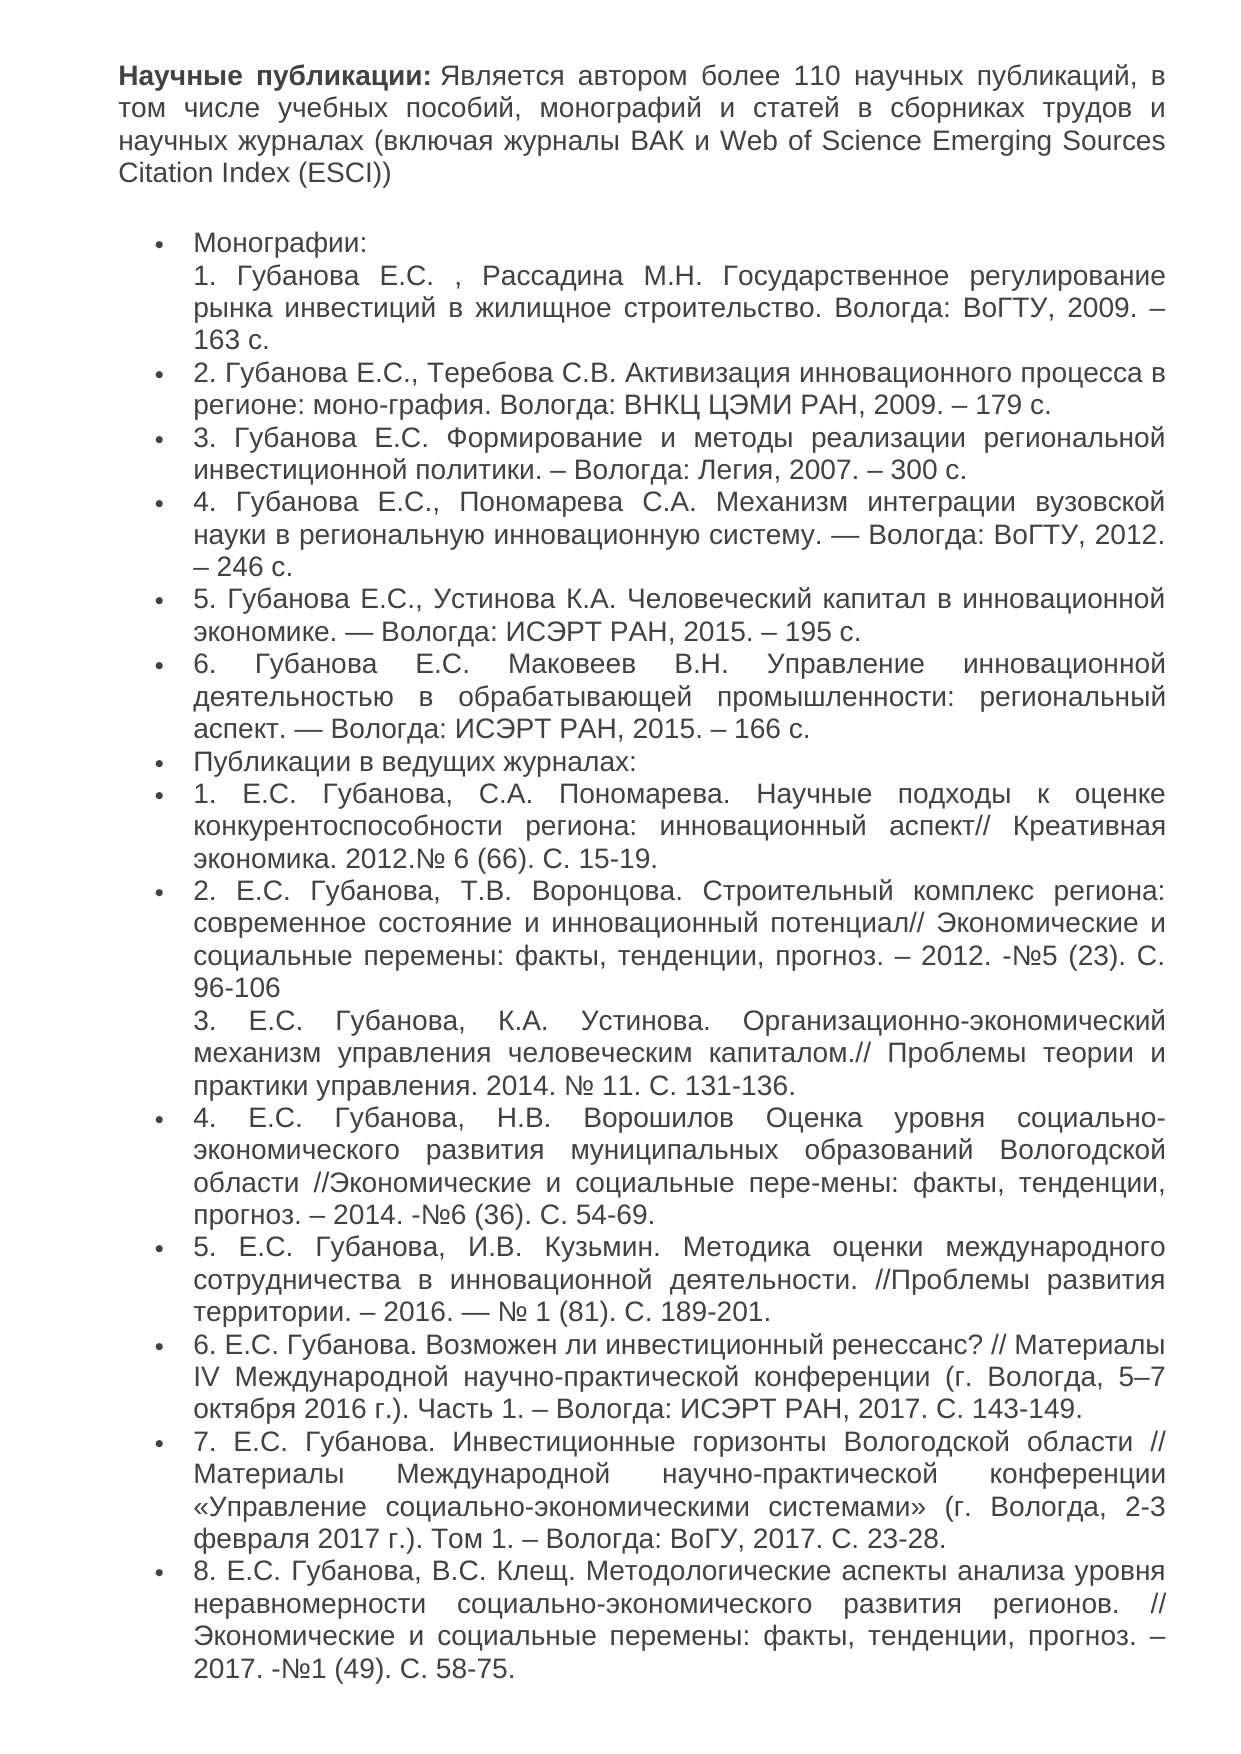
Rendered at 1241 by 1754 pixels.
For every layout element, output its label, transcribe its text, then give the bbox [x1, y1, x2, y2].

list 2. Е.С. Губанова, Т.В. Воронцова. Строительный комплекс региона: современное состояние и инновационный потенциал// Экономические и социальные перемены: факты, тенденции, прогноз. – 2012. -№5 (23). С. 96-106 3. Е.С. Губанова, К.А. Устинова. Организационно-экономический механизм управления человеческим капиталом.// Проблемы теории и практики управления. 2014. № 11. С. 131-136. [156, 874, 1166, 1101]
list 4. Губанова Е.С., Пономарева С.А. Механизм интеграции вузовской науки в региональную инновационную систему. — Вологда: ВоГТУ, 2012. – 246 с. [156, 485, 1166, 582]
list 6. Е.С. Губанова. Возможен ли инвестиционный ренессанс? // Материалы IV Международной научно-практической конференции (г. Вологда, 5–7 октября 2016 г.). Часть 1. – Вологда: ИСЭРТ РАН, 2017. С. 143-149. [156, 1328, 1166, 1425]
list 2. Губанова Е.С., Теребова С.В. Активизация инновационного процесса в регионе: моно-графия. Вологда: ВНКЦ ЦЭМИ РАН, 2009. – 179 с. [156, 356, 1166, 421]
list Монографии: 1. Губанова Е.С. , Рассадина М.Н. Государственное регулирование рынка инвестиций в жилищное строительство. Вологда: ВоГТУ, 2009. – 163 с. [156, 226, 1166, 356]
list Публикации в ведущих журналах: [156, 744, 1166, 777]
list 5. Губанова Е.С., Устинова К.А. Человеческий капитал в инновационной экономике. — Вологда: ИСЭРТ РАН, 2015. – 195 с. [156, 582, 1166, 647]
list 7. Е.С. Губанова. Инвестиционные горизонты Вологодской области // Материалы Международной научно-практической конференции «Управление социально-экономическими системами» (г. Вологда, 2-3 февраля 2017 г.). Том 1. – Вологда: ВоГУ, 2017. С. 23-28. [156, 1425, 1166, 1554]
list 3. Губанова Е.С. Формирование и методы реализации региональной инвестиционной политики. – Вологда: Легия, 2007. – 300 с. [156, 421, 1166, 485]
list 5. Е.С. Губанова, И.В. Кузьмин. Методика оценки международного сотрудничества в инновационной деятельности. //Проблемы развития территории. – 2016. — № 1 (81). С. 189-201. [156, 1230, 1166, 1328]
list 6. Губанова Е.С. Маковеев В.Н. Управление инновационной деятельностью в обрабатывающей промышленности: региональный аспект. — Вологда: ИСЭРТ РАН, 2015. – 166 с. [156, 647, 1166, 744]
text Научные публикации: Является автором более 110 научных публикаций, в том числе учебных пособий, монографий и статей в сборниках трудов и научных журналах (включая журналы ВАК и Web of Science Emerging Sources Citation Index (ESCI)) [118, 59, 1166, 189]
list 4. Е.С. Губанова, Н.В. Ворошилов Оценка уровня социально-экономического развития муниципальных образований Вологодской области //Экономические и социальные пере-мены: факты, тенденции, прогноз. – 2014. -№6 (36). С. 54-69. [156, 1101, 1166, 1230]
list 8. Е.С. Губанова, В.С. Клещ. Методологические аспекты анализа уровня неравномерности социально-экономического развития регионов. // Экономические и социальные перемены: факты, тенденции, прогноз. – 2017. -№1 (49). С. 58-75. [156, 1554, 1166, 1684]
list 1. Е.С. Губанова, С.А. Пономарева. Научные подходы к оценке конкурентоспособности региона: инновационный аспект// Креативная экономика. 2012.№ 6 (66). С. 15-19. [156, 777, 1166, 874]
